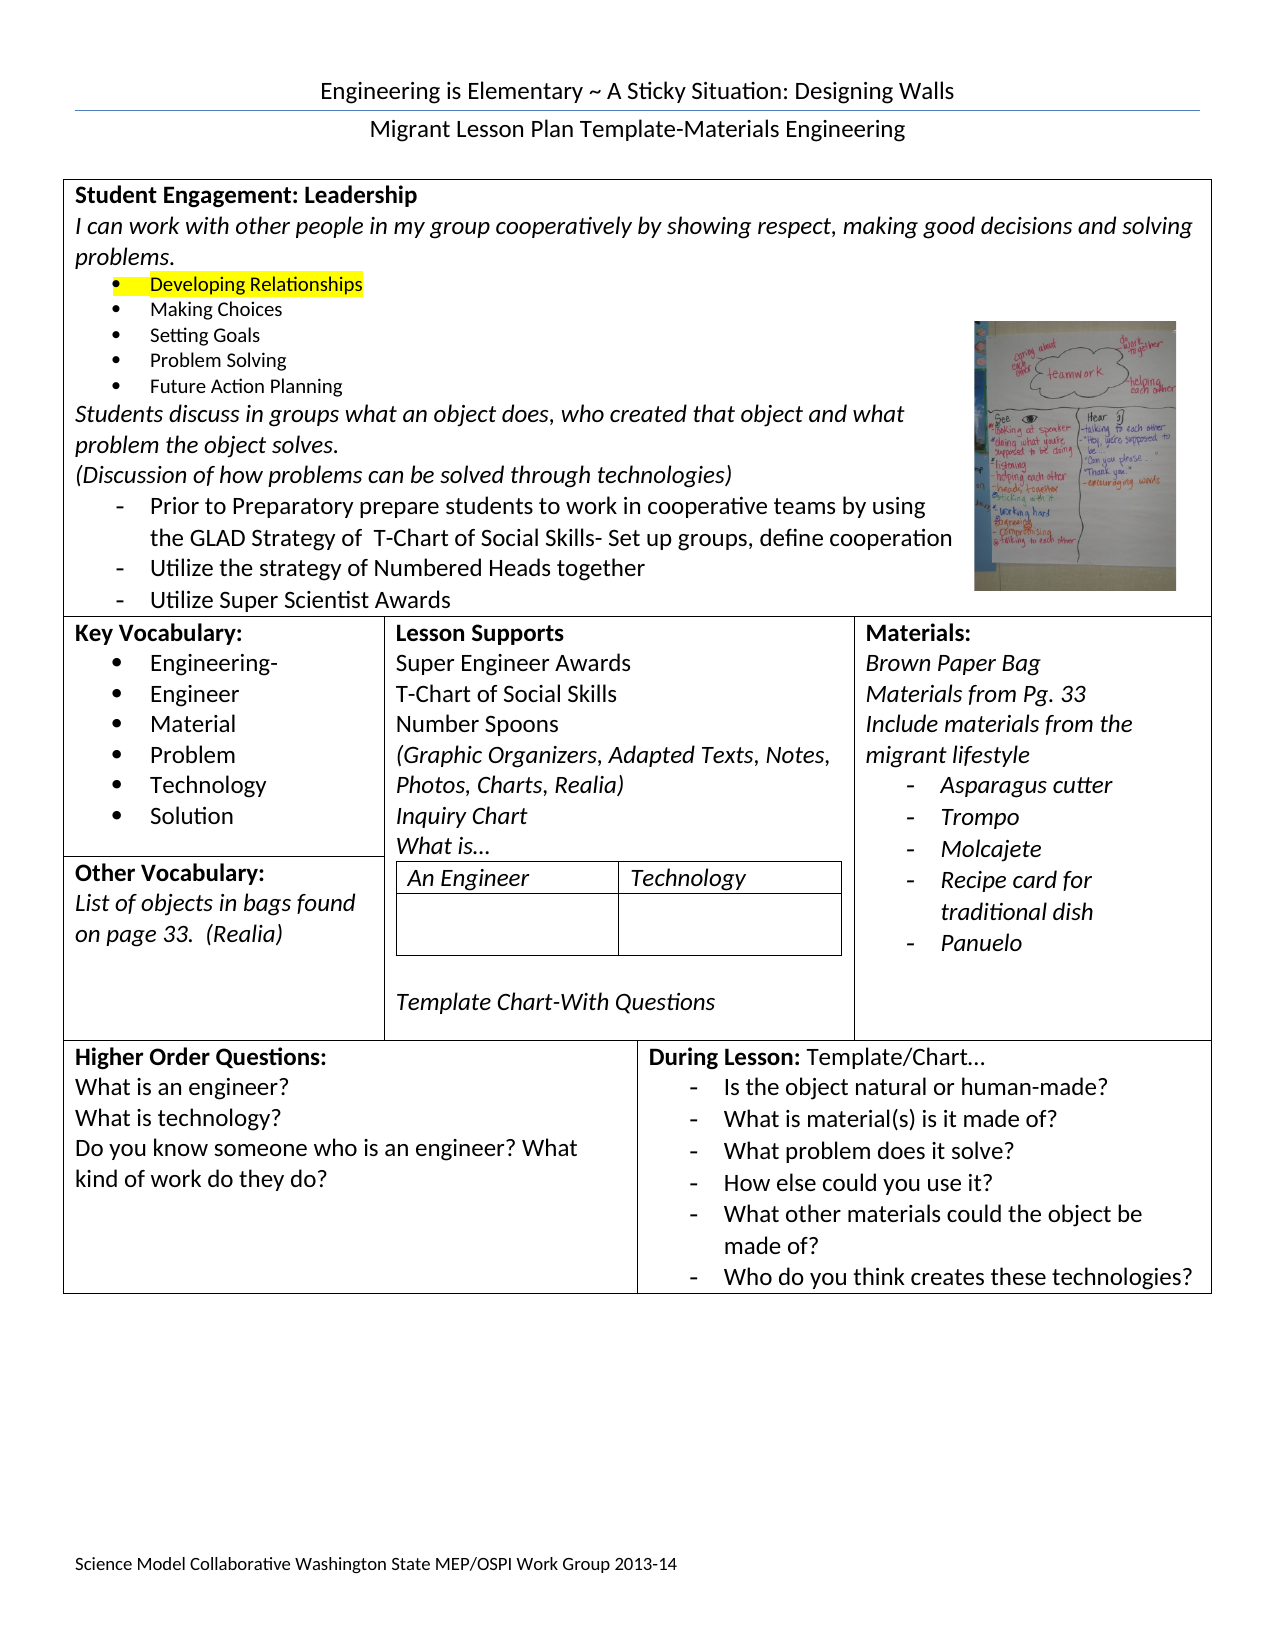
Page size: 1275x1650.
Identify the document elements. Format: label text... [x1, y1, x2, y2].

table_cell Key Vocabulary: Engineering- Engineer Material Problem Technology Solution [64, 617, 384, 856]
table_cell Higher Order Questions: What is an engineer? What is technology? Do you know someone who is an engineer? What kind of work do they do? [64, 1041, 637, 1293]
table_header Student Engagement: Leadership I can work with other people in my group cooperatively by showing respect, making good decisions and solving problems. Developing Relationships Making Choices Setting Goals Problem Solving Future Action Planning Students discuss in groups what an object does, who created that object and what problem the object solves. (Discussion of how problems can be solved through technologies) Prior to Preparatory prepare students to work in cooperative teams by using the GLAD Strategy of T-Chart of Social Skills- Set up groups, define cooperation Utilize the strategy of Numbered Heads together Utilize Super Scientist Awards [64, 180, 1211, 616]
table_cell Materials: Brown Paper Bag Materials from Pg. 33 Include materials from the migrant lifestyle Asparagus cutter Trompo Molcajete Recipe card for traditional dish Panuelo [855, 617, 1211, 1040]
table_cell Lesson Supports Super Engineer Awards T-Chart of Social Skills Number Spoons (Graphic Organizers, Adapted Texts, Notes, Photos, Charts, Realia) Inquiry Chart What is… Template Chart-With Questions [385, 617, 854, 1040]
table_cell Other Vocabulary: List of objects in bags found on page 33. (Realia) [64, 857, 384, 1040]
picture [974, 321, 1177, 591]
table_cell During Lesson: Template/Chart… Is the object natural or human-made? What is material(s) is it made of? What problem does it solve? How else could you use it? What other materials could the object be made of? Who do you think creates these technologies? [638, 1041, 1211, 1293]
